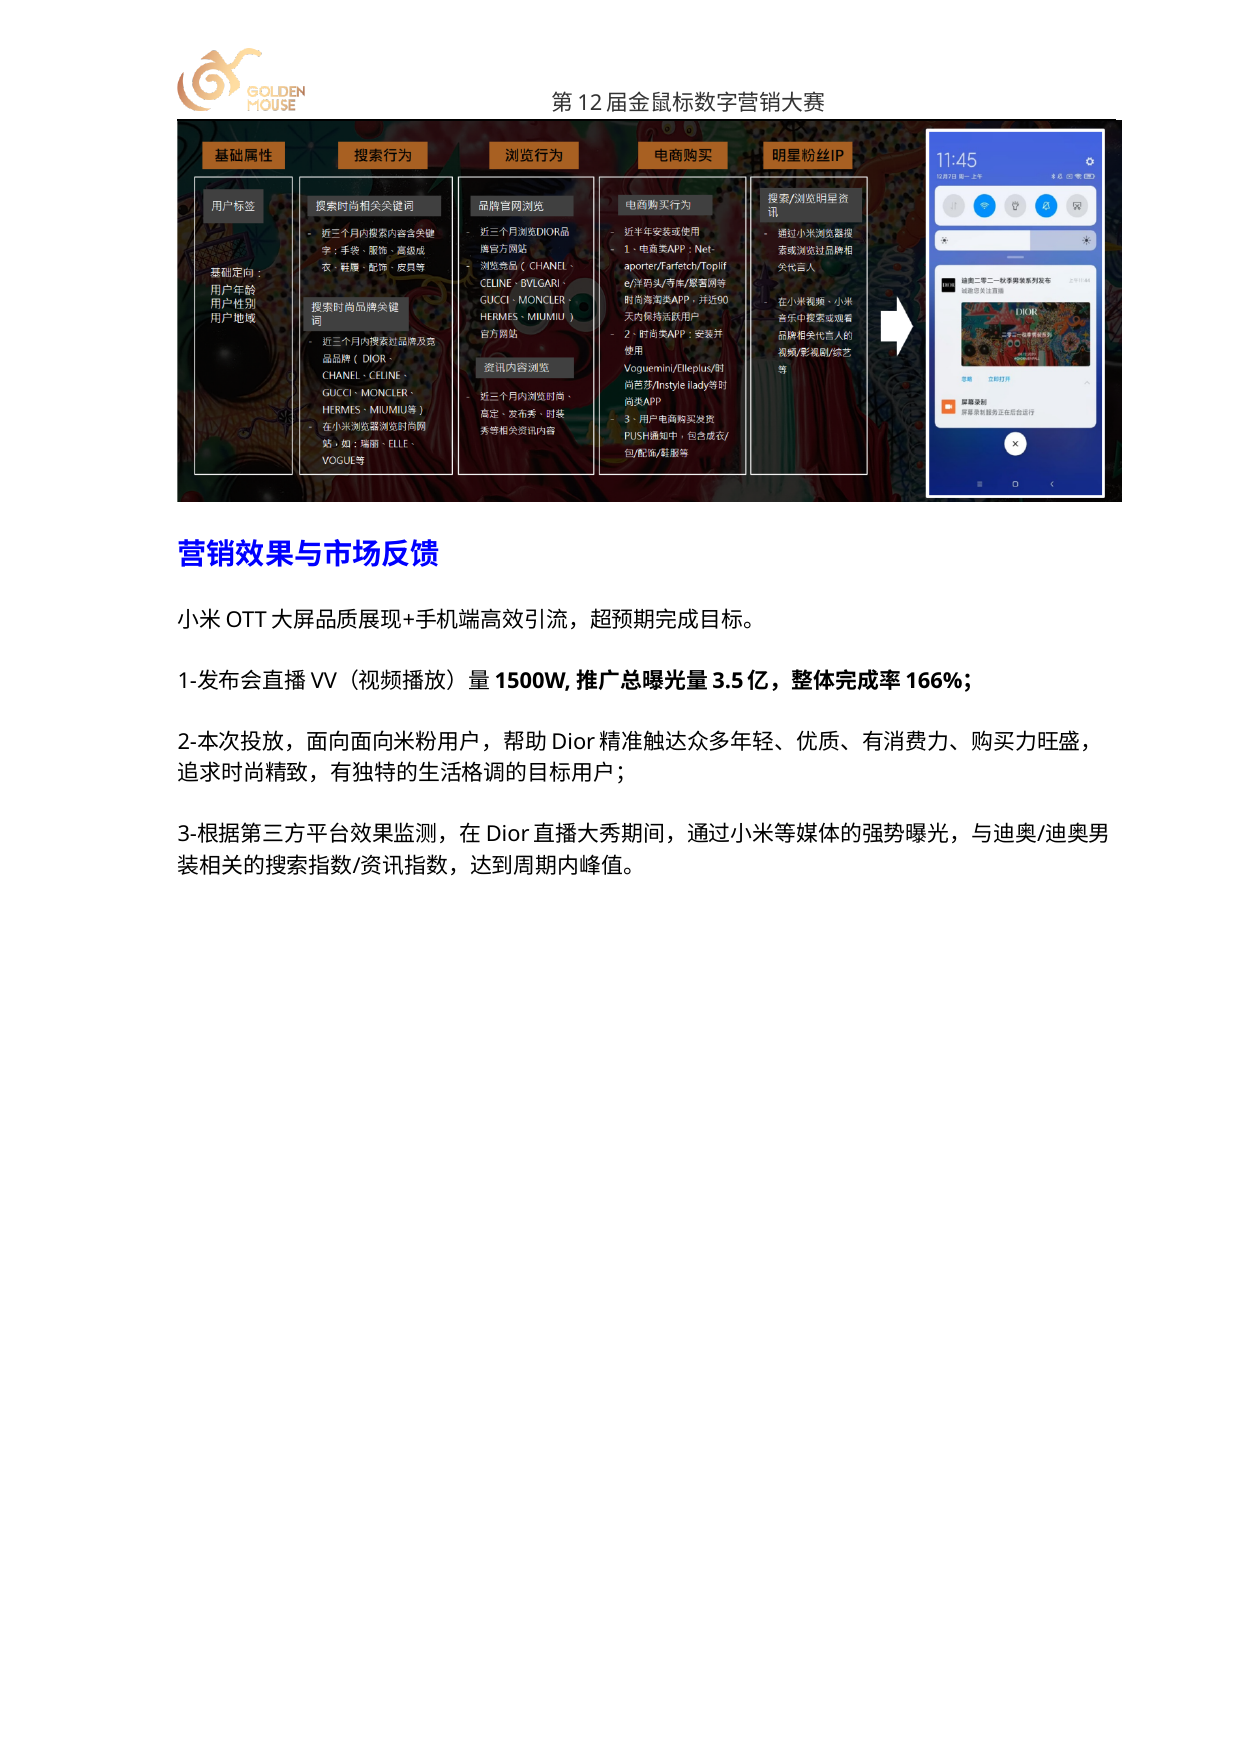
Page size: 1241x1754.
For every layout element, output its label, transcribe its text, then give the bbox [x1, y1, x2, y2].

text 营销效果与市场反馈 [177, 530, 1116, 573]
picture [177, 48, 305, 111]
text 2-本次投放，面向面向米粉用户，帮助Dior精准触达众多年轻、优质、有消费力、购买力旺盛，追求时尚精致，有独特的生活格调的目标用户； [177, 724, 1116, 787]
text 1-发布会直播VV（视频播放）量1500W, 推广总曝光量3.5亿，整体完成率166%； [177, 663, 1116, 694]
text 小米OTT大屏品质展现+手机端高效引流，超预期完成目标。 [177, 602, 1116, 633]
picture [177, 120, 1122, 502]
text 3-根据第三方平台效果监测，在Dior直播大秀期间，通过小米等媒体的强势曝光，与迪奥/迪奥男装相关的搜索指数/资讯指数，达到周期内峰值。 [177, 816, 1116, 880]
